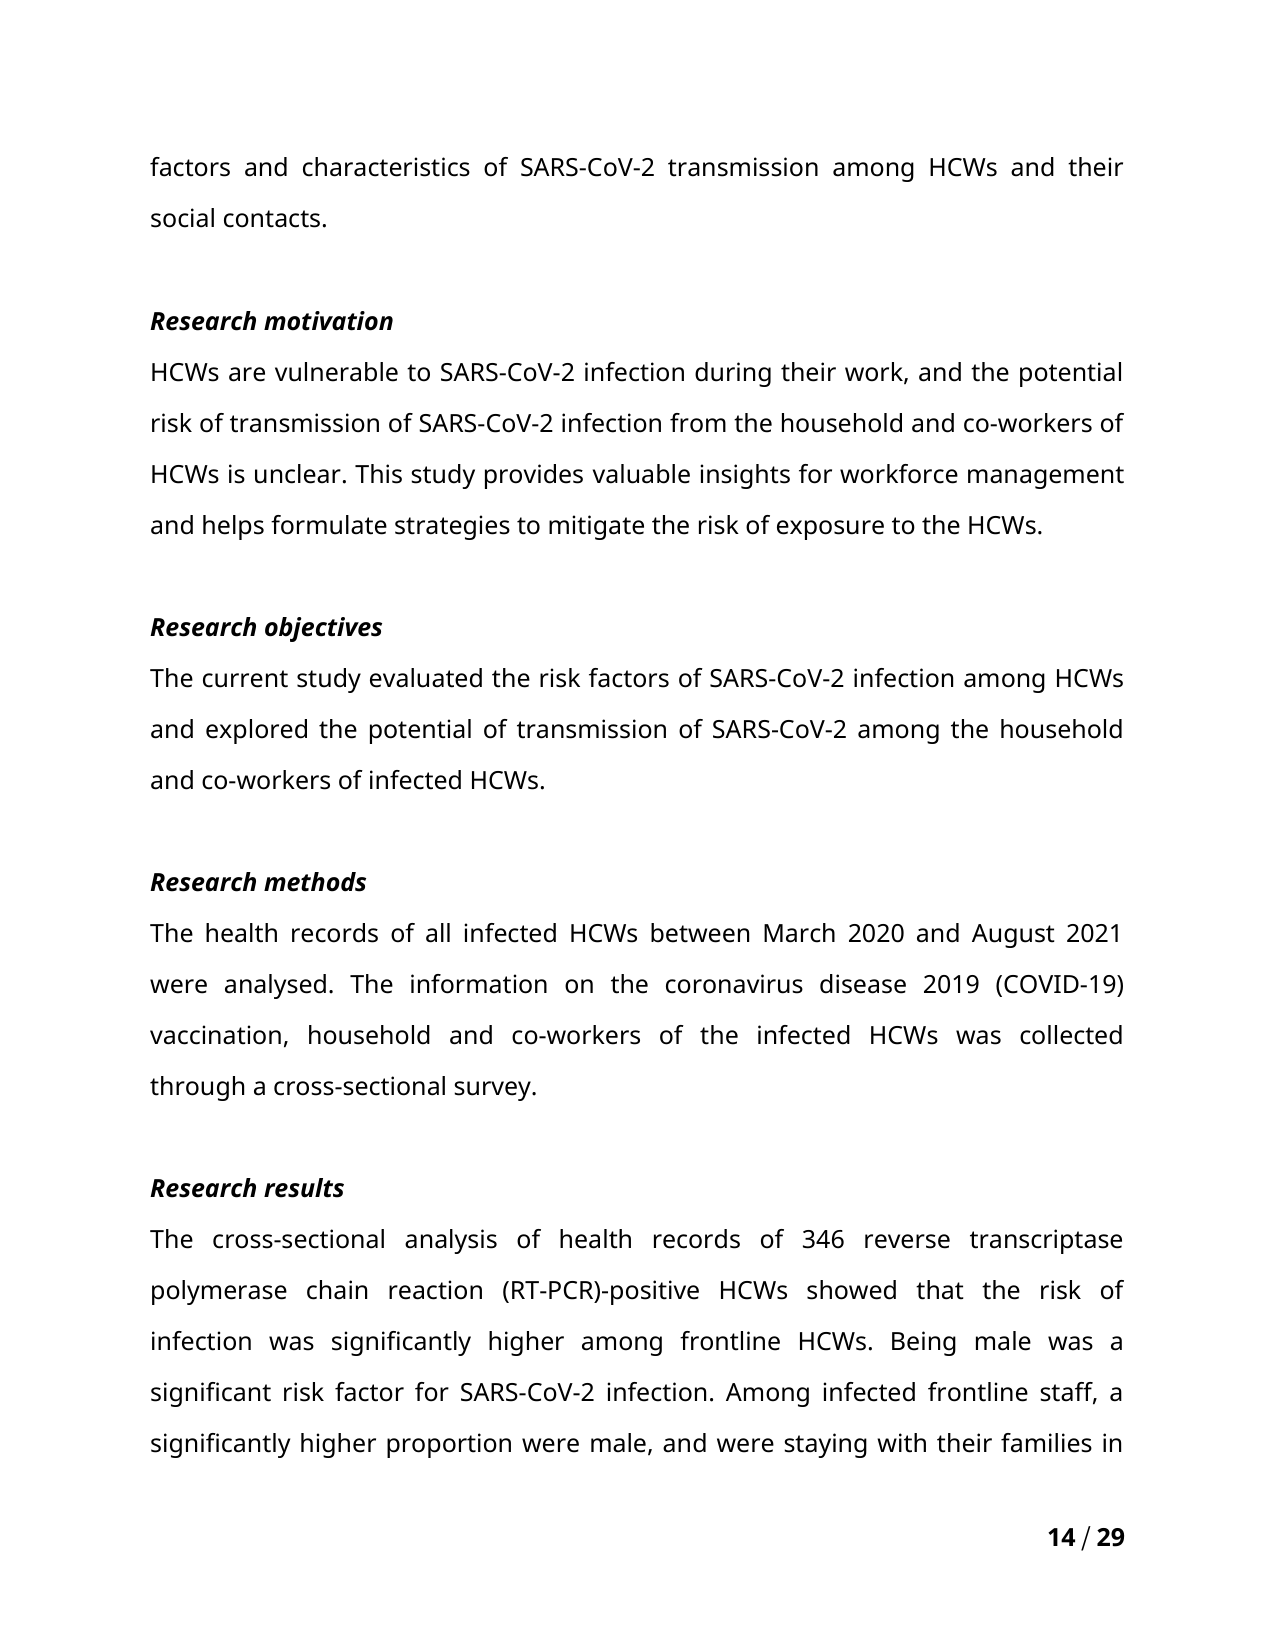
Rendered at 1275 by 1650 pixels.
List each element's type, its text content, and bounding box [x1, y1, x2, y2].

text The current study evaluated the risk factors of SARS-CoV-2 infection among HCWs and explored the potential of transmission of SARS-CoV-2 among the household and co-workers of infected HCWs. [150, 660, 1125, 797]
text Research motivation [150, 303, 1125, 337]
text HCWs are vulnerable to SARS-CoV-2 infection during their work, and the potential risk of transmission of SARS-CoV-2 infection from the household and co-workers of HCWs is unclear. This study provides valuable insights for workforce management and helps formulate strategies to mitigate the risk of exposure to the HCWs. [150, 354, 1125, 541]
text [150, 150, 1125, 235]
text Research methods [150, 864, 1125, 899]
text Research objectives [150, 609, 1125, 643]
text The health records of all infected HCWs between March 2020 and August 2021 were analysed. The information on the coronavirus disease 2019 (COVID-19) vaccination, household and co-workers of the infected HCWs was collected through a cross-sectional survey. [150, 916, 1125, 1103]
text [150, 1222, 1125, 1460]
text Research results [150, 1171, 1125, 1205]
